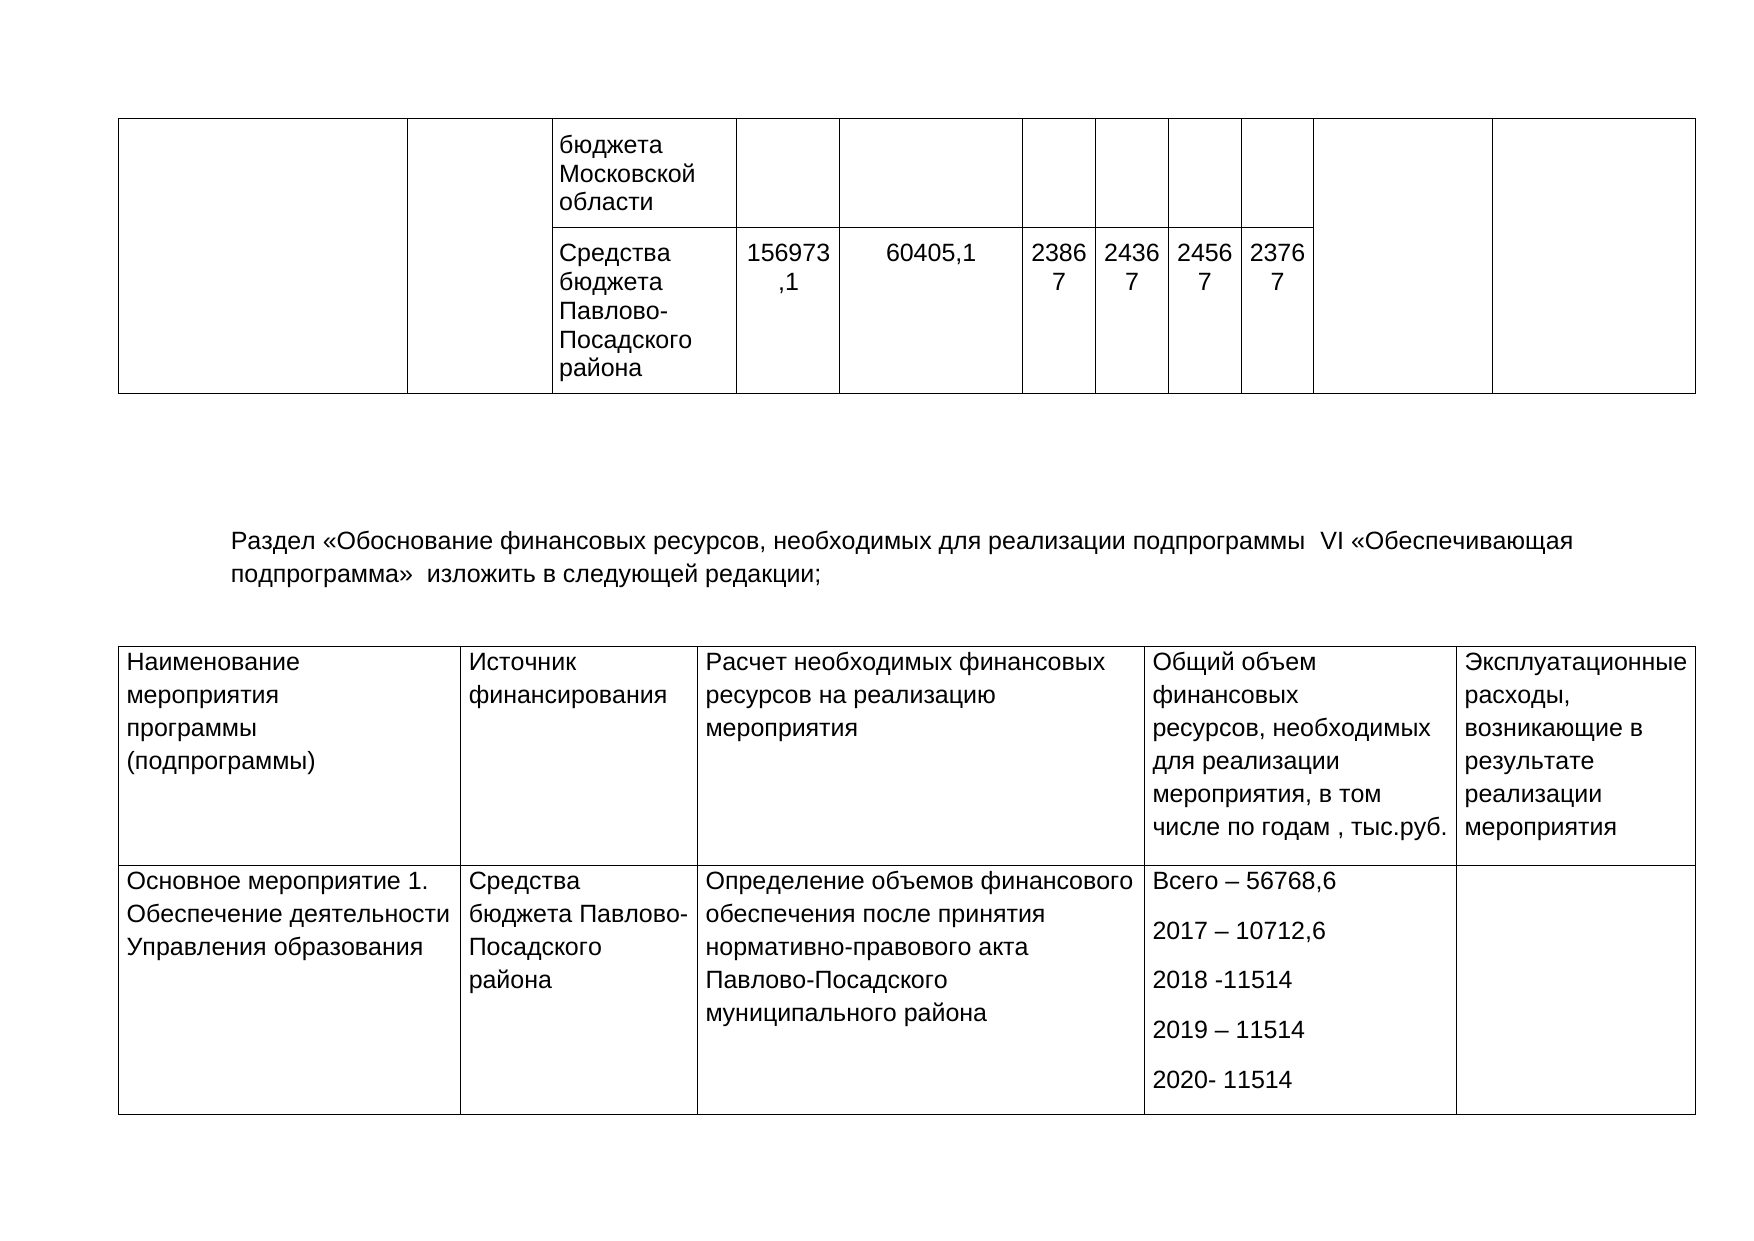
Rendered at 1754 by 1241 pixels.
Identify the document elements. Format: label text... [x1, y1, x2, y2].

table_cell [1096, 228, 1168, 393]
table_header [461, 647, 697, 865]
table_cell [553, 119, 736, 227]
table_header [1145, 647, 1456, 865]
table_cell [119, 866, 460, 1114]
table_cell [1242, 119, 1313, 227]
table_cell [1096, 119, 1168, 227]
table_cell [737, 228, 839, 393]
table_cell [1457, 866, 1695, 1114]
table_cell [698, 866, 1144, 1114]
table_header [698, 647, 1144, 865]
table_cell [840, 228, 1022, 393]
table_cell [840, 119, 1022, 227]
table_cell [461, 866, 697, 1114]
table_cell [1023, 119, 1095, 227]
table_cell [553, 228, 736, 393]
text Раздел «Обоснование финансовых ресурсов, необходимых для реализации подпрограммы VI «Обеспечивающая подпрограмма» изложить в следующей редакции; [231, 526, 1695, 588]
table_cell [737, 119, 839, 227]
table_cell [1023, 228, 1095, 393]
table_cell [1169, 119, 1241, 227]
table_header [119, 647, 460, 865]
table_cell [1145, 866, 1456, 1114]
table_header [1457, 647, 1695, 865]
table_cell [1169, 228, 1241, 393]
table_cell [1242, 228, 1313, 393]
